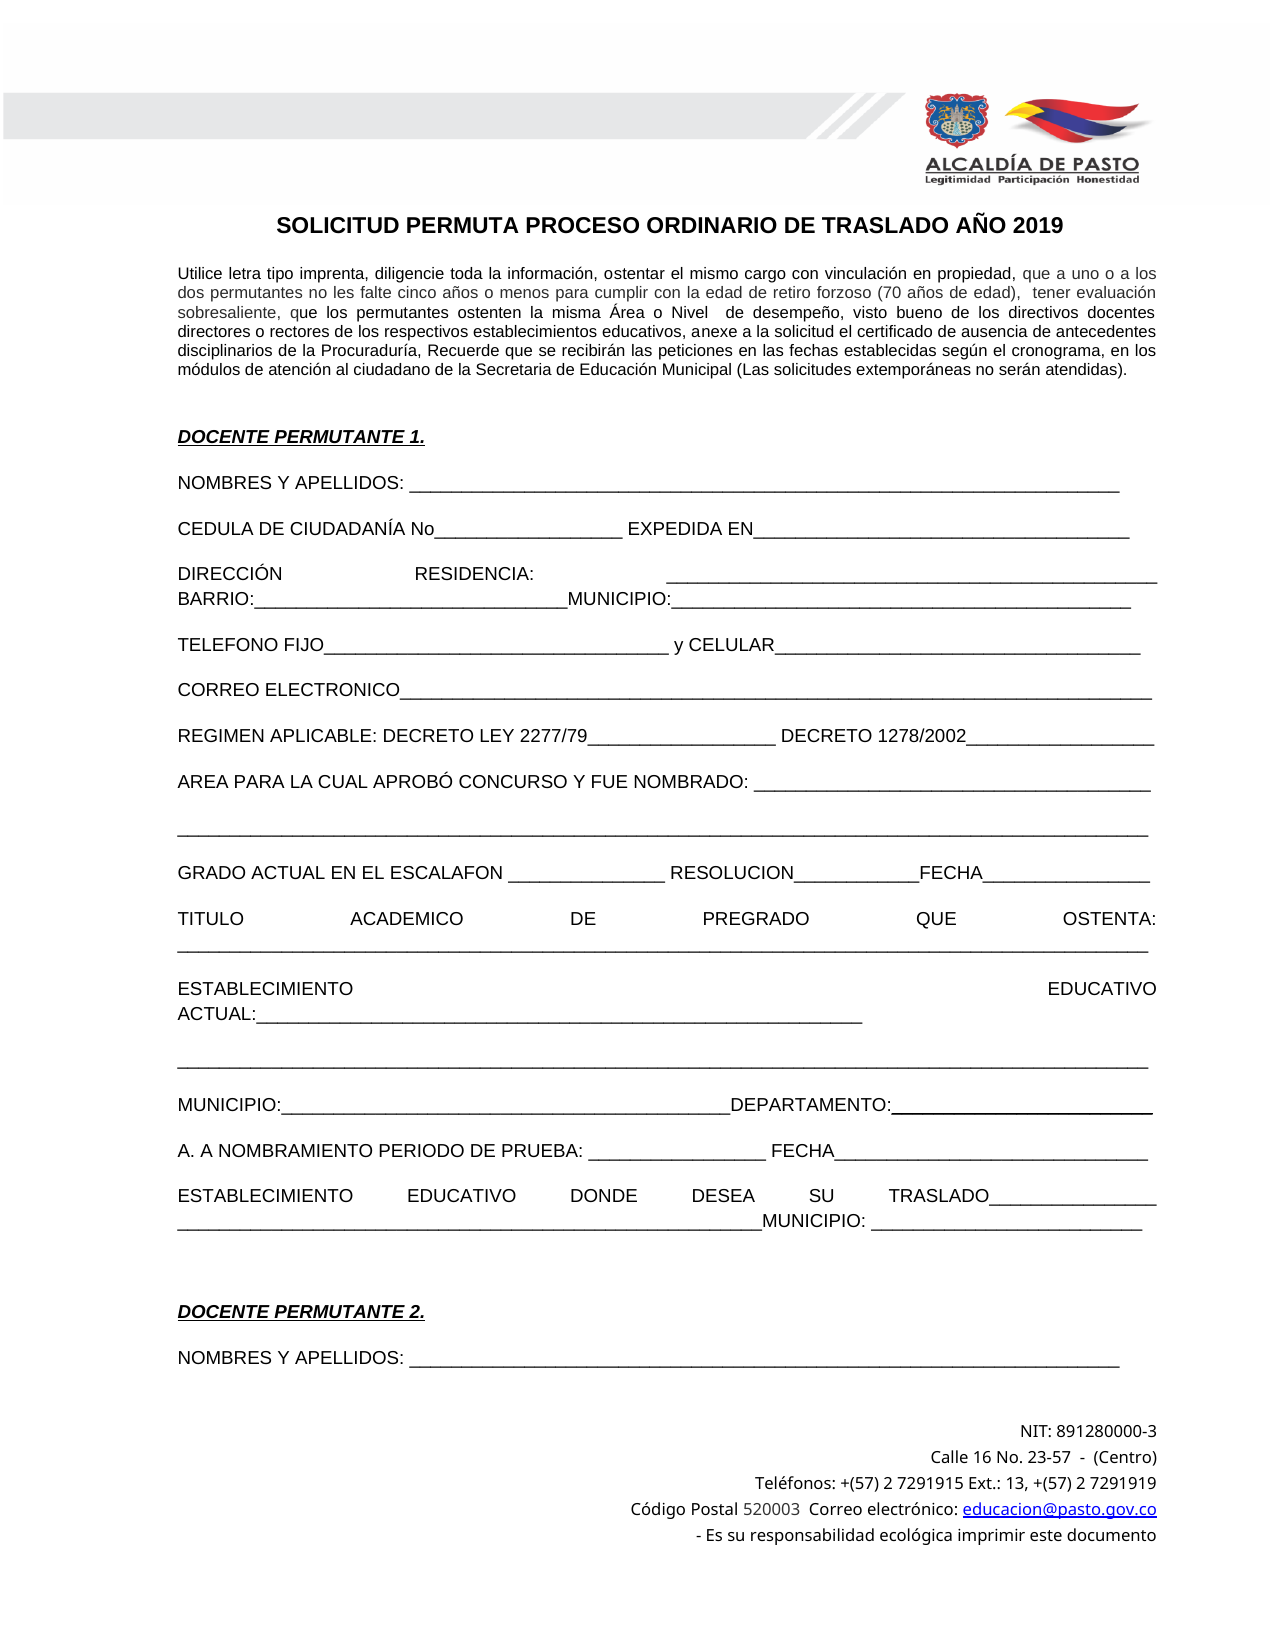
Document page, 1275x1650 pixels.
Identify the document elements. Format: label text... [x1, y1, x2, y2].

text A. A NOMBRAMIENTO PERIODO DE PRUEBA: _________________ FECHA______________________________ [177, 1139, 1157, 1161]
text _____________________________________________________________________________________________ [177, 1048, 1157, 1070]
picture [1, 23, 1270, 205]
text DIRECCIÓN RESIDENCIA: _______________________________________________ BARRIO:______________________________MUNICIPIO:____________________________________________ [177, 563, 1157, 609]
text ESTABLECIMIENTO EDUCATIVO ACTUAL:__________________________________________________________ [177, 978, 1157, 1024]
text DOCENTE PERMUTANTE 1. [177, 426, 1157, 448]
text NOMBRES Y APELLIDOS: ____________________________________________________________________ [177, 1347, 1157, 1368]
text CORREO ELECTRONICO________________________________________________________________________ [177, 679, 1157, 701]
text ESTABLECIMIENTO EDUCATIVO DONDE DESEA SU TRASLADO________________ ________________________________________________________MUNICIPIO: __________________________ [177, 1185, 1157, 1231]
text REGIMEN APLICABLE: DECRETO LEY 2277/79__________________ DECRETO 1278/2002__________________ [177, 725, 1157, 746]
text TITULO ACADEMICO DE PREGRADO QUE OSTENTA: _____________________________________________________________________________________________ [177, 907, 1157, 954]
list Utilice letra tipo imprenta, diligencie toda la información, ostentar el mismo cargo con vinculación en propiedad, que a uno o a los dos permutantes no les falte cinco años o menos para cumplir con la edad de retiro forzoso (70 años de edad), tener evaluación sobresaliente, que los permutantes ostenten la misma Área o Nivel de desempeño, visto bueno de los directivos docentes directores o rectores de los respectivos establecimientos educativos, anexe a la solicitud el certificado de ausencia de antecedentes disciplinarios de la Procuraduría, Recuerde que se recibirán las peticiones en las fechas establecidas según el cronograma, en los módulos de atención al ciudadano de la Secretaria de Educación Municipal (Las solicitudes extemporáneas no serán atendidas). [177, 264, 1157, 379]
text GRADO ACTUAL EN EL ESCALAFON _______________ RESOLUCION____________FECHA________________ [177, 862, 1157, 883]
text TELEFONO FIJO_________________________________ y CELULAR___________________________________ [177, 634, 1157, 655]
text SOLICITUD PERMUTA PROCESO ORDINARIO DE TRASLADO AÑO 2019 [177, 205, 1157, 239]
text NOMBRES Y APELLIDOS: ____________________________________________________________________ [177, 472, 1157, 493]
text AREA PARA LA CUAL APROBÓ CONCURSO Y FUE NOMBRADO: ______________________________________ [177, 771, 1157, 792]
text DOCENTE PERMUTANTE 2. [177, 1301, 1157, 1323]
text MUNICIPIO:___________________________________________DEPARTAMENTO:_________________________ [177, 1094, 1157, 1115]
text CEDULA DE CIUDADANÍA No__________________ EXPEDIDA EN____________________________________ [177, 518, 1157, 539]
text _____________________________________________________________________________________________ [177, 816, 1157, 838]
